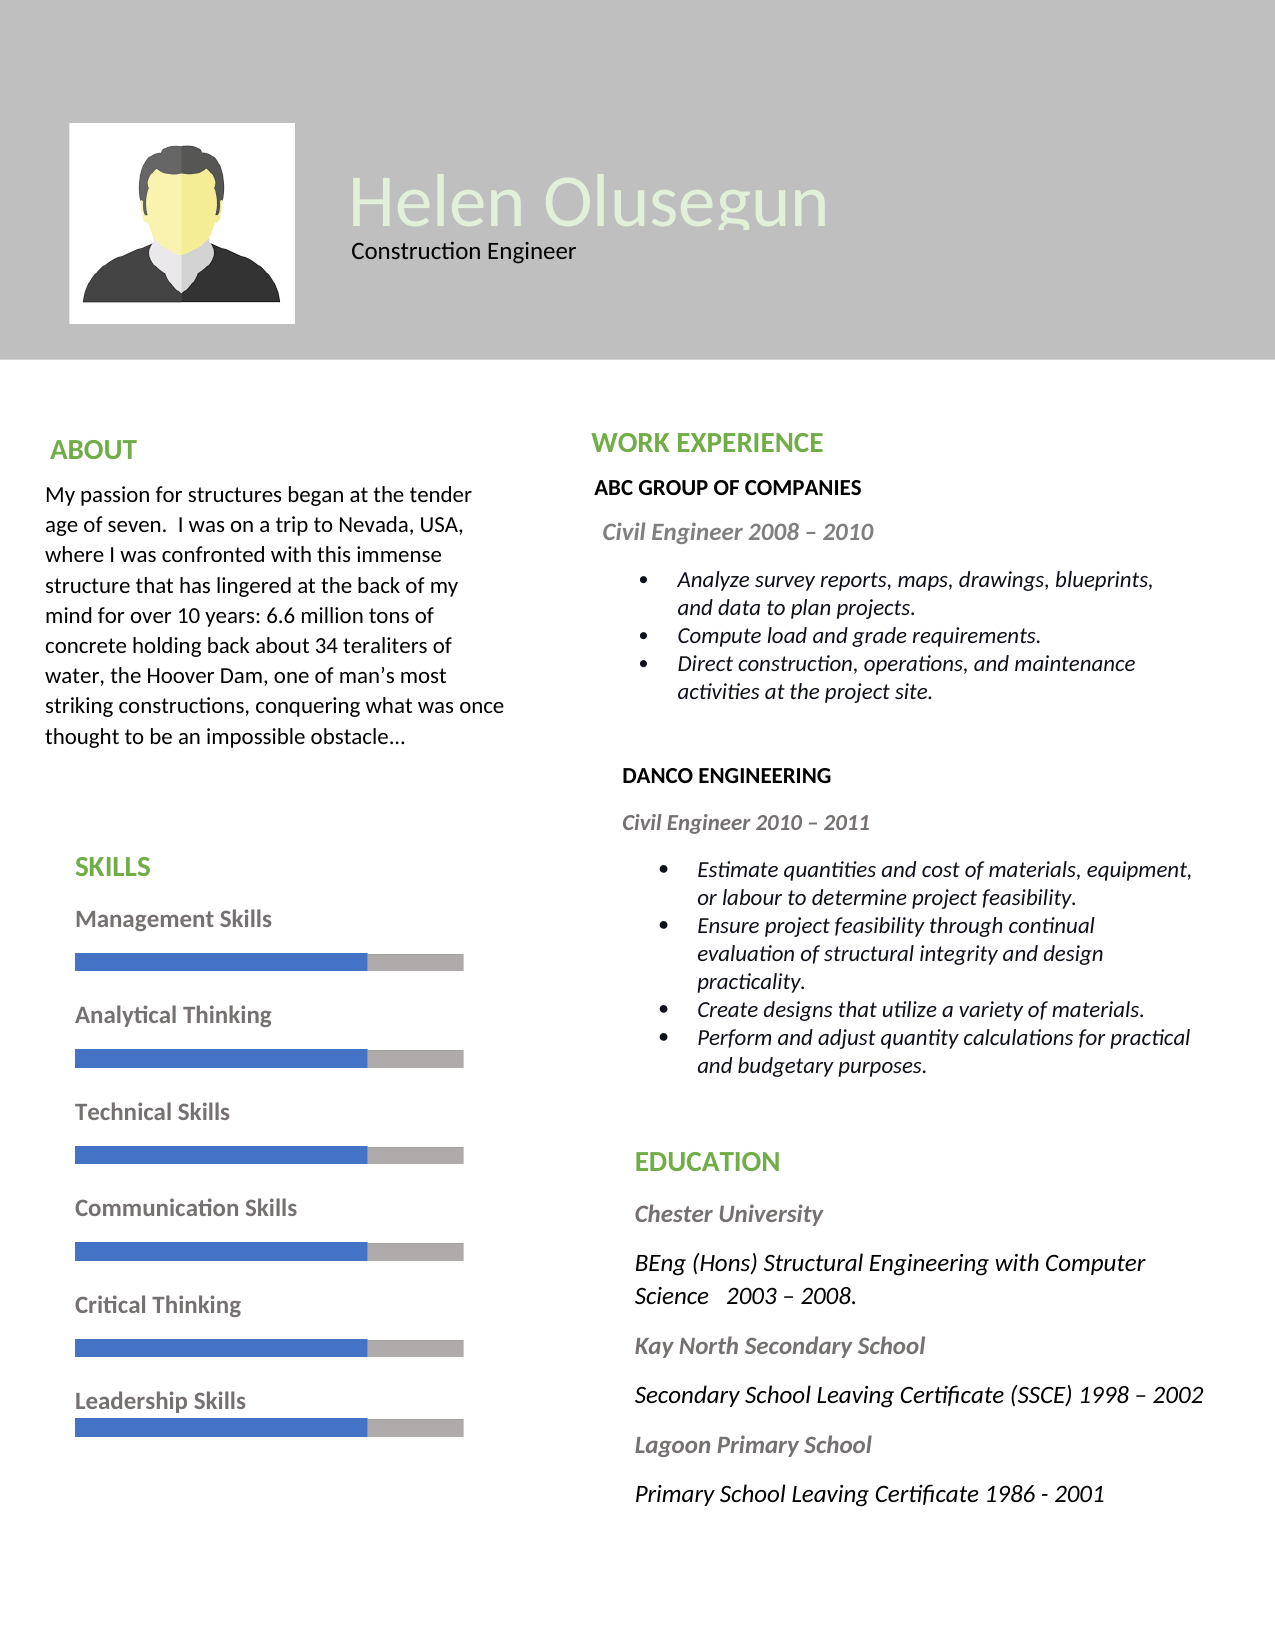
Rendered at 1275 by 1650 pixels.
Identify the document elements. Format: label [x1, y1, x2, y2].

picture [69, 123, 295, 324]
